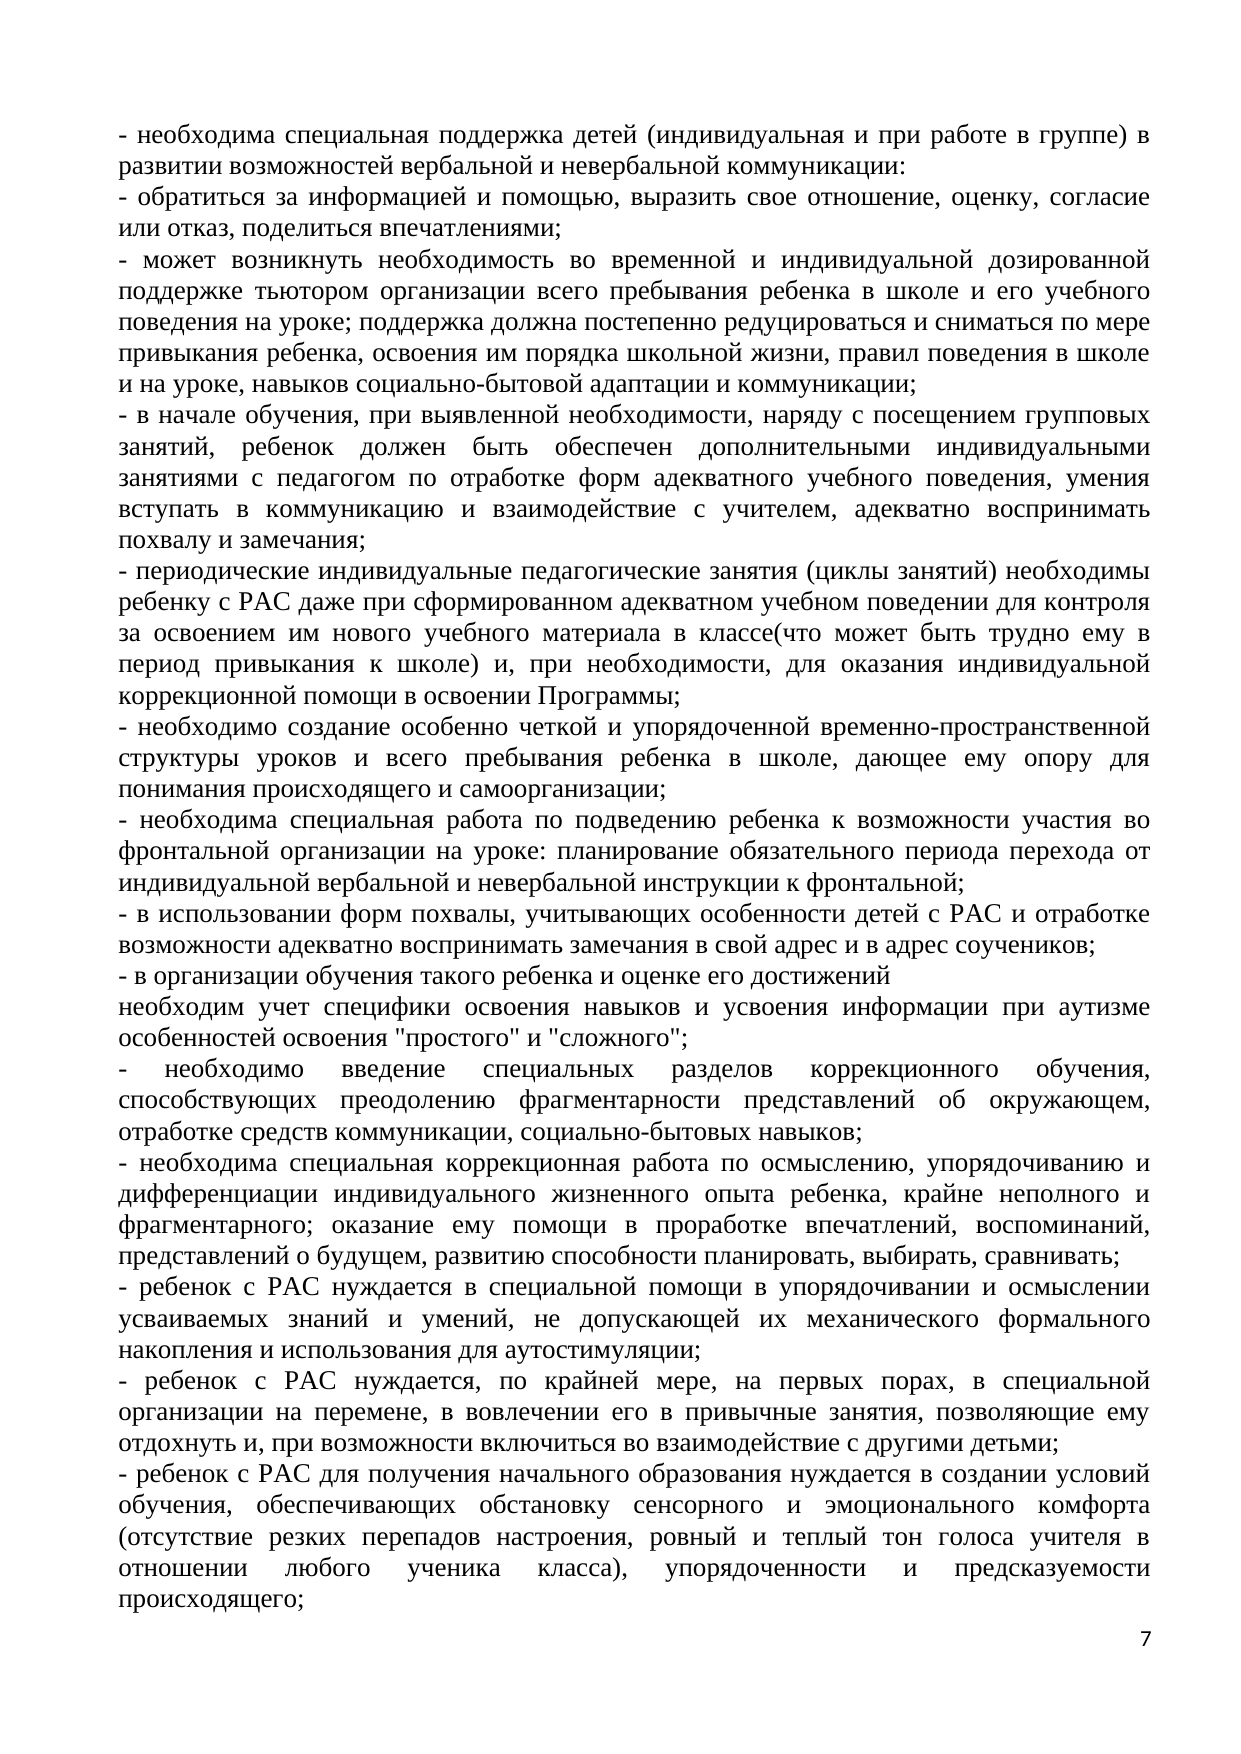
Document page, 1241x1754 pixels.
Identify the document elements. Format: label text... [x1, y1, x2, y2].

text - обратиться за информацией и помощью, выразить свое отношение, оценку, согласие или отказ, поделиться впечатлениями; [118, 180, 1152, 243]
text - может возникнуть необходимость во временной и индивидуальной дозированной поддержке тьютором организации всего пребывания ребенка в школе и его учебного поведения на уроке; поддержка должна постепенно редуцироваться и сниматься по мере привыкания ребенка, освоения им порядка школьной жизни, правил поведения в школе и на уроке, навыков социально-бытовой адаптации и коммуникации; [118, 243, 1152, 398]
text - необходима специальная поддержка детей (индивидуальная и при работе в группе) в развитии возможностей вербальной и невербальной коммуникации: [118, 118, 1152, 180]
text - периодические индивидуальные педагогические занятия (циклы занятий) необходимы ребенку с РАС даже при сформированном адекватном учебном поведении для контроля за освоением им нового учебного материала в классе(что может быть трудно ему в период привыкания к школе) и, при необходимости, для оказания индивидуальной коррекционной помощи в освоении Программы; [118, 554, 1152, 710]
text необходим учет специфики освоения навыков и усвоения информации при аутизме особенностей освоения "простого" и "сложного"; [118, 990, 1152, 1052]
text - необходима специальная работа по подведению ребенка к возможности участия во фронтальной организации на уроке: планирование обязательного периода перехода от индивидуальной вербальной и невербальной инструкции к фронтальной; [118, 803, 1152, 897]
text - ребенок с РАС нуждается в специальной помощи в упорядочивании и осмыслении усваиваемых знаний и умений, не допускающей их механического формального накопления и использования для аутостимуляции; [118, 1271, 1152, 1364]
text - ребенок с РАС нуждается, по крайней мере, на первых порах, в специальной организации на перемене, в вовлечении его в привычные занятия, позволяющие ему отдохнуть и, при возможности включиться во взаимодействие с другими детьми; [118, 1364, 1152, 1457]
text - необходимо введение специальных разделов коррекционного обучения, способствующих преодолению фрагментарности представлений об окружающем, отработке средств коммуникации, социально-бытовых навыков; [118, 1052, 1152, 1146]
text - необходима специальная коррекционная работа по осмыслению, упорядочиванию и дифференциации индивидуального жизненного опыта ребенка, крайне неполного и фрагментарного; оказание ему помощи в проработке впечатлений, воспоминаний, представлений о будущем, развитию способности планировать, выбирать, сравнивать; [118, 1146, 1152, 1271]
text - в начале обучения, при выявленной необходимости, наряду с посещением групповых занятий, ребенок должен быть обеспечен дополнительными индивидуальными занятиями с педагогом по отработке форм адекватного учебного поведения, умения вступать в коммуникацию и взаимодействие с учителем, адекватно воспринимать похвалу и замечания; [118, 398, 1152, 554]
text - необходимо создание особенно четкой и упорядоченной временно-пространственной структуры уроков и всего пребывания ребенка в школе, дающее ему опору для понимания происходящего и самоорганизации; [118, 710, 1152, 803]
text - в организации обучения такого ребенка и оценке его достижений [118, 959, 1152, 990]
text - в использовании форм похвалы, учитывающих особенности детей с РАС и отработке возможности адекватно воспринимать замечания в свой адрес и в адрес соучеников; [118, 897, 1152, 959]
text - ребенок с РАС для получения начального образования нуждается в создании условий обучения, обеспечивающих обстановку сенсорного и эмоционального комфорта (отсутствие резких перепадов настроения, ровный и теплый тон голоса учителя в отношении любого ученика класса), упорядоченности и предсказуемости происходящего; [118, 1457, 1152, 1613]
